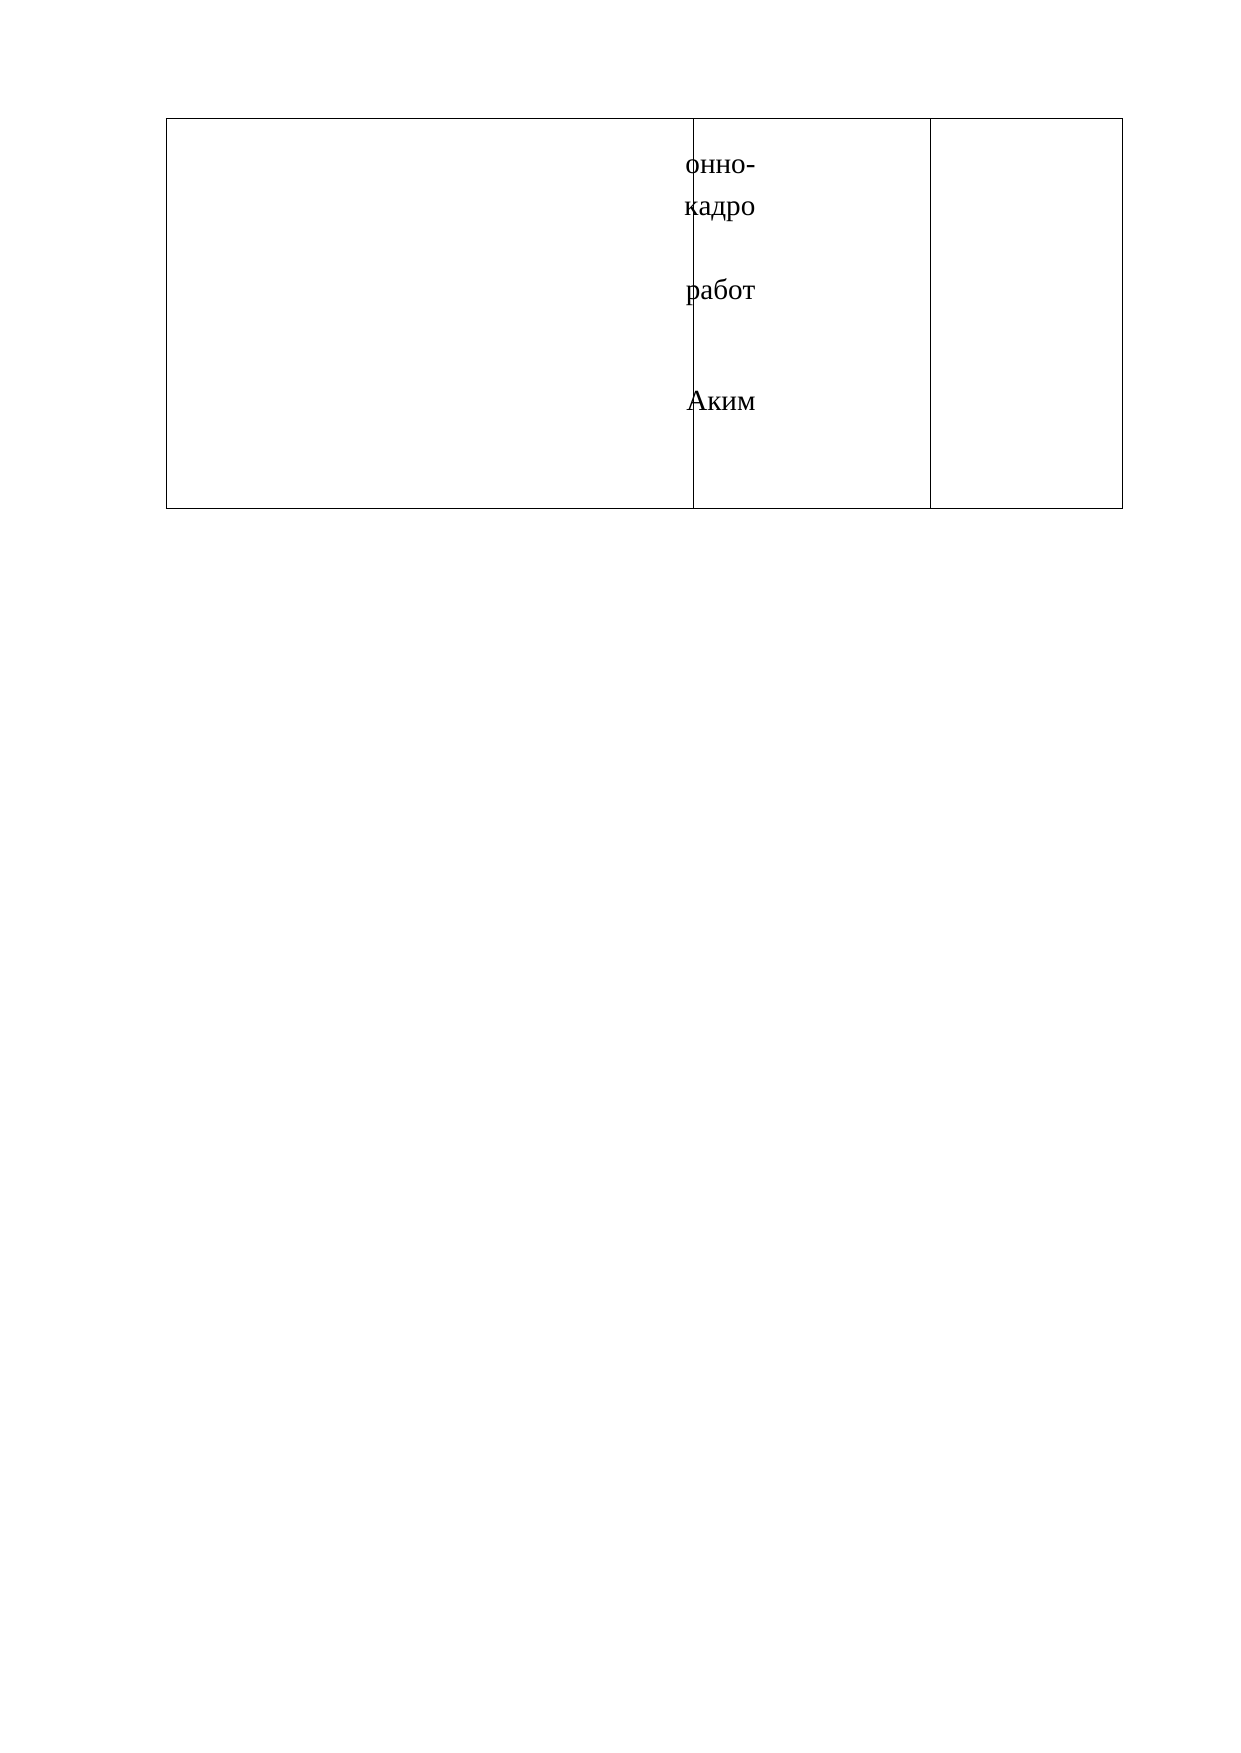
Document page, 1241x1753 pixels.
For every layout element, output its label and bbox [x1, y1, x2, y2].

table_cell [694, 119, 930, 508]
table_cell [931, 119, 1122, 508]
table_cell [167, 119, 693, 508]
